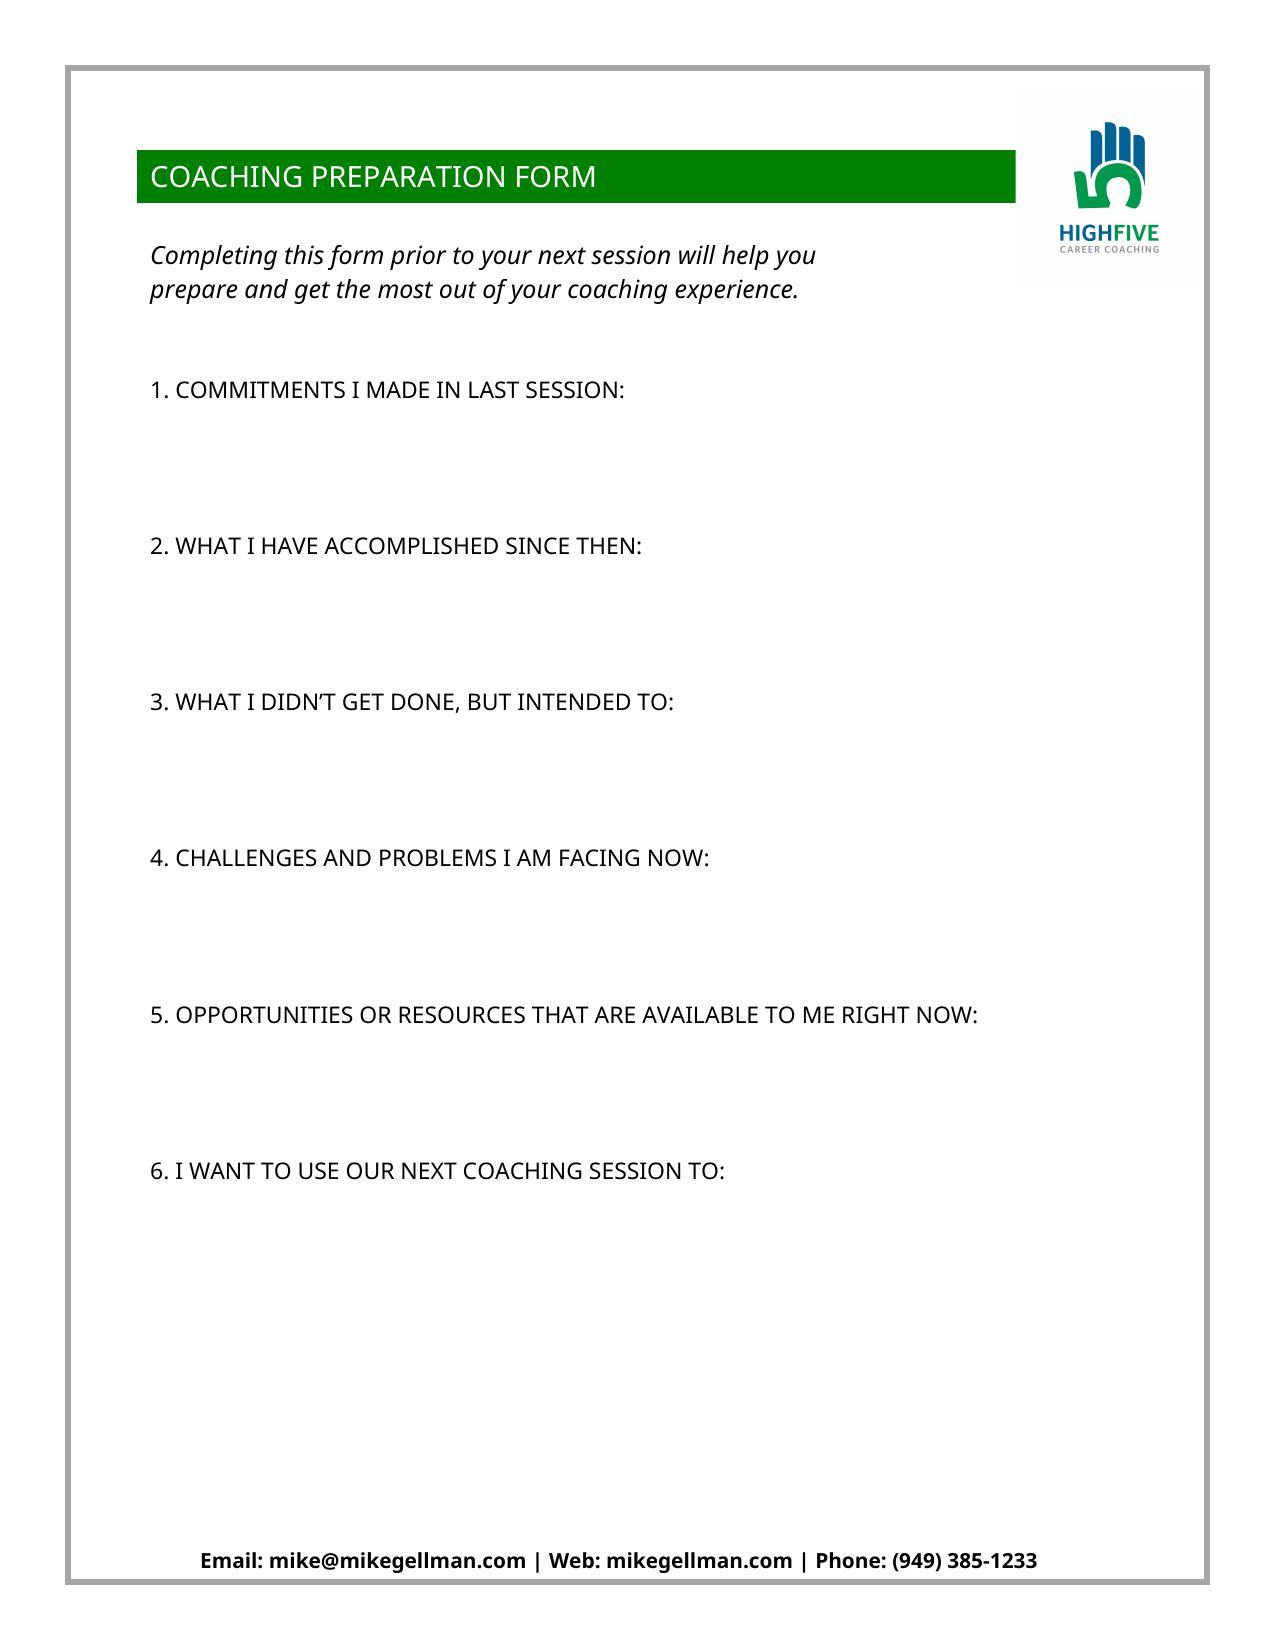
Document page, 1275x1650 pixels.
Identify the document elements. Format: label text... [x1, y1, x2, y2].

text 2. WHAT I HAVE ACCOMPLISHED SINCE THEN: [150, 530, 1125, 561]
picture [1015, 93, 1204, 282]
text Completing this form prior to your next session will help you [150, 237, 1015, 271]
text 3. WHAT I DIDN’T GET DONE, BUT INTENDED TO: [150, 686, 1125, 717]
text 6. I WANT TO USE OUR NEXT COACHING SESSION TO: [150, 1155, 1125, 1186]
text 5. OPPORTUNITIES OR RESOURCES THAT ARE AVAILABLE TO ME RIGHT NOW: [150, 998, 1125, 1030]
text 1. COMMITMENTS I MADE IN LAST SESSION: [150, 373, 1125, 405]
text 4. CHALLENGES AND PROBLEMS I AM FACING NOW: [150, 842, 1125, 873]
text COACHING PREPARATION FORM [142, 155, 1015, 199]
text prepare and get the most out of your coaching experience. [150, 271, 1125, 305]
